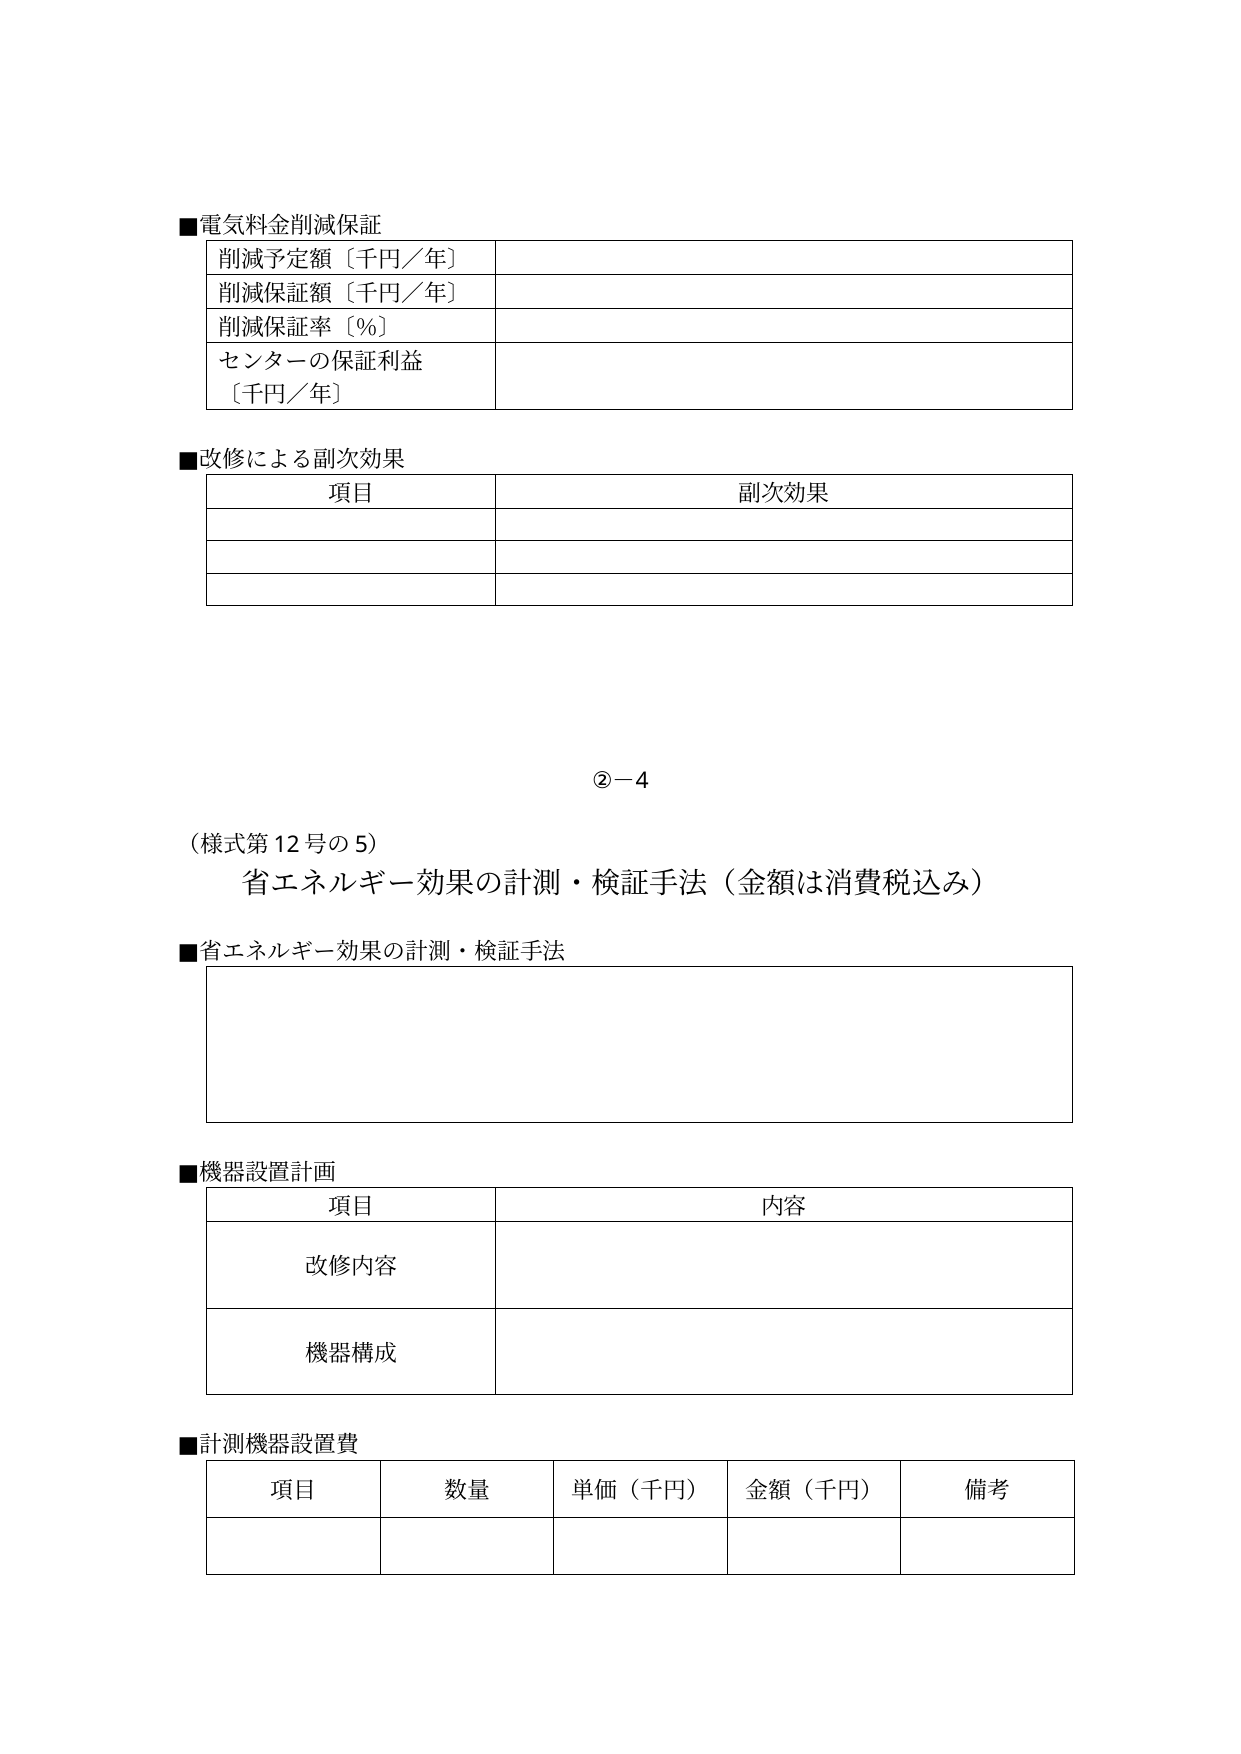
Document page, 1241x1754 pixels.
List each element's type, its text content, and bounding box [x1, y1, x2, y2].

table_header 金額（千円） [728, 1461, 900, 1517]
table_cell [496, 275, 1072, 308]
table_cell 削減保証額〔千円／年〕 [207, 275, 495, 308]
table_cell [496, 1222, 1072, 1308]
table_header 単価（千円） [554, 1461, 727, 1517]
table_header [496, 241, 1072, 274]
table_header 副次効果 [496, 475, 1072, 508]
table_cell [496, 1309, 1072, 1394]
table_cell [496, 309, 1072, 342]
text ■機器設置計画 [177, 1154, 1063, 1187]
table_header 削減予定額〔千円／年〕 [207, 241, 495, 274]
table_header [207, 967, 1072, 1122]
table_cell [207, 1518, 380, 1574]
table_cell [496, 509, 1072, 540]
text ②－4 [177, 762, 1063, 795]
table_cell [496, 541, 1072, 573]
table_header 内容 [496, 1188, 1072, 1221]
table_header 項目 [207, 1188, 495, 1221]
table_cell [207, 541, 495, 573]
text ■計測機器設置費 [177, 1427, 1063, 1460]
table_cell 改修内容 [207, 1222, 495, 1308]
table_cell [207, 509, 495, 540]
table_cell [901, 1518, 1074, 1574]
text ■改修による副次効果 [177, 441, 1063, 474]
text （様式第12号の5） [177, 827, 1063, 860]
table_cell [496, 343, 1072, 409]
text ■省エネルギー効果の計測・検証手法 [177, 933, 1063, 966]
text 省エネルギー効果の計測・検証手法（金額は消費税込み） [177, 860, 1063, 902]
table_header 数量 [381, 1461, 553, 1517]
text ■電気料金削減保証 [177, 207, 1063, 240]
table_header 項目 [207, 1461, 380, 1517]
table_cell センターの保証利益 〔千円／年〕 [207, 343, 495, 409]
table_cell [381, 1518, 553, 1574]
table_cell [554, 1518, 727, 1574]
table_cell 機器構成 [207, 1309, 495, 1394]
table_cell [728, 1518, 900, 1574]
table_cell [496, 574, 1072, 605]
table_cell 削減保証率〔％〕 [207, 309, 495, 342]
table_header 項目 [207, 475, 495, 508]
table_header 備考 [901, 1461, 1074, 1517]
table_cell [207, 574, 495, 605]
